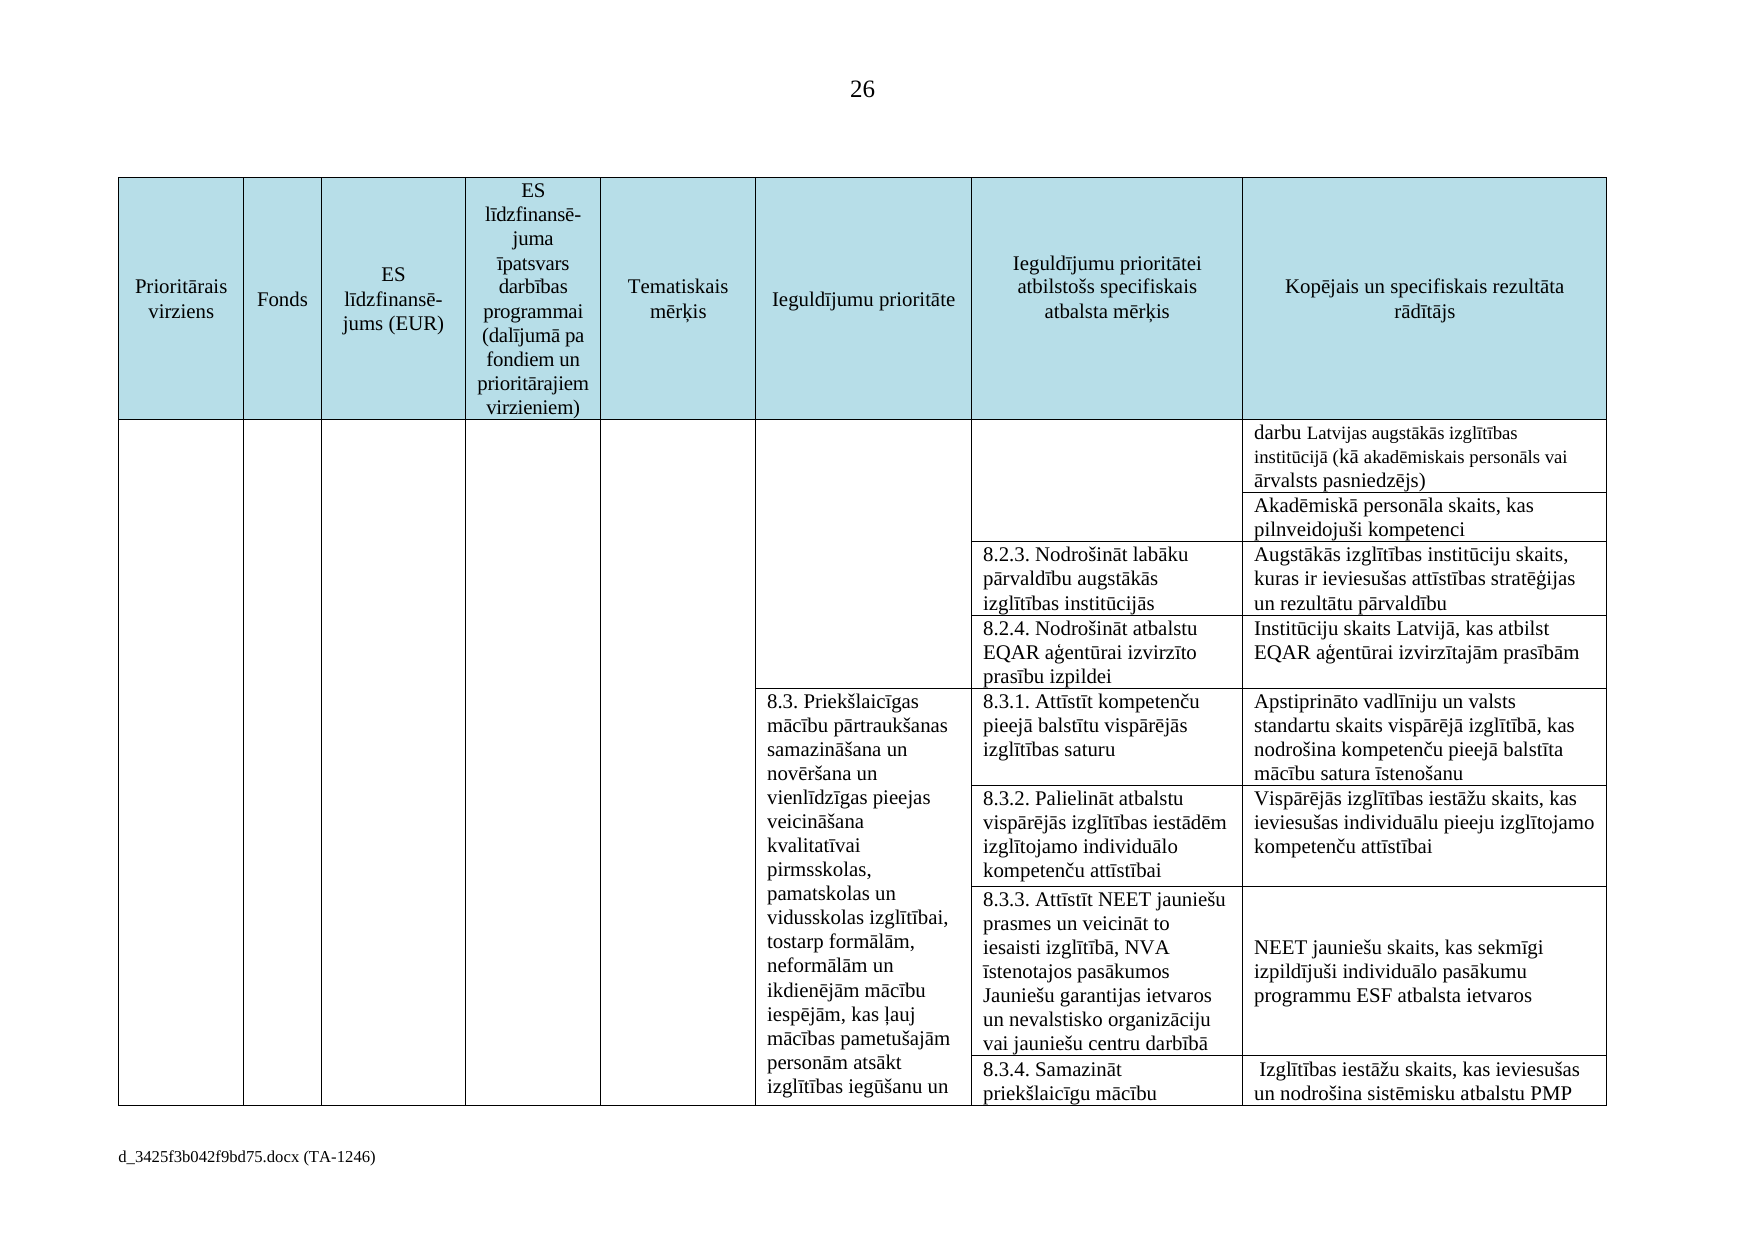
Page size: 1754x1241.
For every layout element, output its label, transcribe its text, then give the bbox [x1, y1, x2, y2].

table_header Fonds [244, 178, 321, 419]
table_header ES līdzfinansē-juma īpatsvars darbības programmai (dalījumā pa fondiem un prioritārajiem virzieniem) [466, 178, 600, 419]
table_header Ieguldījumu prioritāte [756, 178, 971, 419]
table_cell Atbalstu saņēmušo ārvalsts pasniedzēju skaits, kas sešu mēnešu laikā pēc atbalsta beigām turpina akadēmisko darbu Latvijas augstākās izglītības institūcijā (kā akadēmiskais personāls vai ārvalsts pasniedzējs) [1243, 420, 1606, 492]
table_header Tematiskais mērķis [601, 178, 755, 419]
table_cell 8.3.3. Attīstīt NEET jauniešu prasmes un veicināt to iesaisti izglītībā, NVA īstenotajos pasākumos Jauniešu garantijas ietvaros un nevalstisko organizāciju vai jauniešu centru darbībā [972, 887, 1242, 1055]
table_cell 8.3. Priekšlaicīgas mācību pārtraukšanas samazināšana un novēršana un vienlīdzīgas pieejas veicināšana kvalitatīvai pirmsskolas, pamatskolas un vidusskolas izglītībai, tostarp formālām, neformālām un ikdienējām mācību iespējām, kas ļauj mācības pametušajām personām atsākt izglītības iegūšanu un mācības [756, 689, 971, 1104]
table_cell 8.3.1. Attīstīt kompetenču pieejā balstītu vispārējās izglītības saturu [972, 689, 1242, 785]
table_cell 8.2.4. Nodrošināt atbalstu EQAR aģentūrai izvirzīto prasību izpildei [972, 616, 1242, 688]
table_header Kopējais un specifiskais rezultāta rādītājs [1243, 178, 1606, 419]
table_cell NEET jauniešu skaits, kas sekmīgi izpildījuši individuālo pasākumu programmu ESF atbalsta ietvaros [1243, 887, 1606, 1055]
table_header Ieguldījumu prioritātei atbilstošs specifiskais atbalsta mērķis [972, 178, 1242, 419]
table_cell Izglītības iestāžu skaits, kas ieviesušas un nodrošina sistēmisku atbalstu PMP riska mazināšanai [1243, 1056, 1606, 1104]
table_cell Augstākās izglītības institūciju skaits, kuras ir ieviesušas attīstības stratēģijas un rezultātu pārvaldību [1243, 542, 1606, 614]
table_cell 8.3.4. Samazināt priekšlaicīgu mācību pārtraukšanu, īstenojot preventīvus un intervences pasākumus [972, 1056, 1242, 1104]
table_header ES līdzfinansē-jums (EUR) [322, 178, 465, 419]
table_header Prioritārais virziens [119, 178, 243, 419]
table_cell Institūciju skaits Latvijā, kas atbilst EQAR aģentūrai izvirzītajām prasībām [1243, 616, 1606, 688]
table_cell Akadēmiskā personāla skaits, kas pilnveidojuši kompetenci [1243, 493, 1606, 541]
table_cell 8.3.2. Palielināt atbalstu vispārējās izglītības iestādēm izglītojamo individuālo kompetenču attīstībai [972, 786, 1242, 886]
table_cell 8.2.3. Nodrošināt labāku pārvaldību augstākās izglītības institūcijās [972, 542, 1242, 614]
table_cell Vispārējās izglītības iestāžu skaits, kas ieviesušas individuālu pieeju izglītojamo kompetenču attīstībai [1243, 786, 1606, 886]
table_cell Apstiprināto vadlīniju un valsts standartu skaits vispārējā izglītībā, kas nodrošina kompetenču pieejā balstīta mācību satura īstenošanu [1243, 689, 1606, 785]
